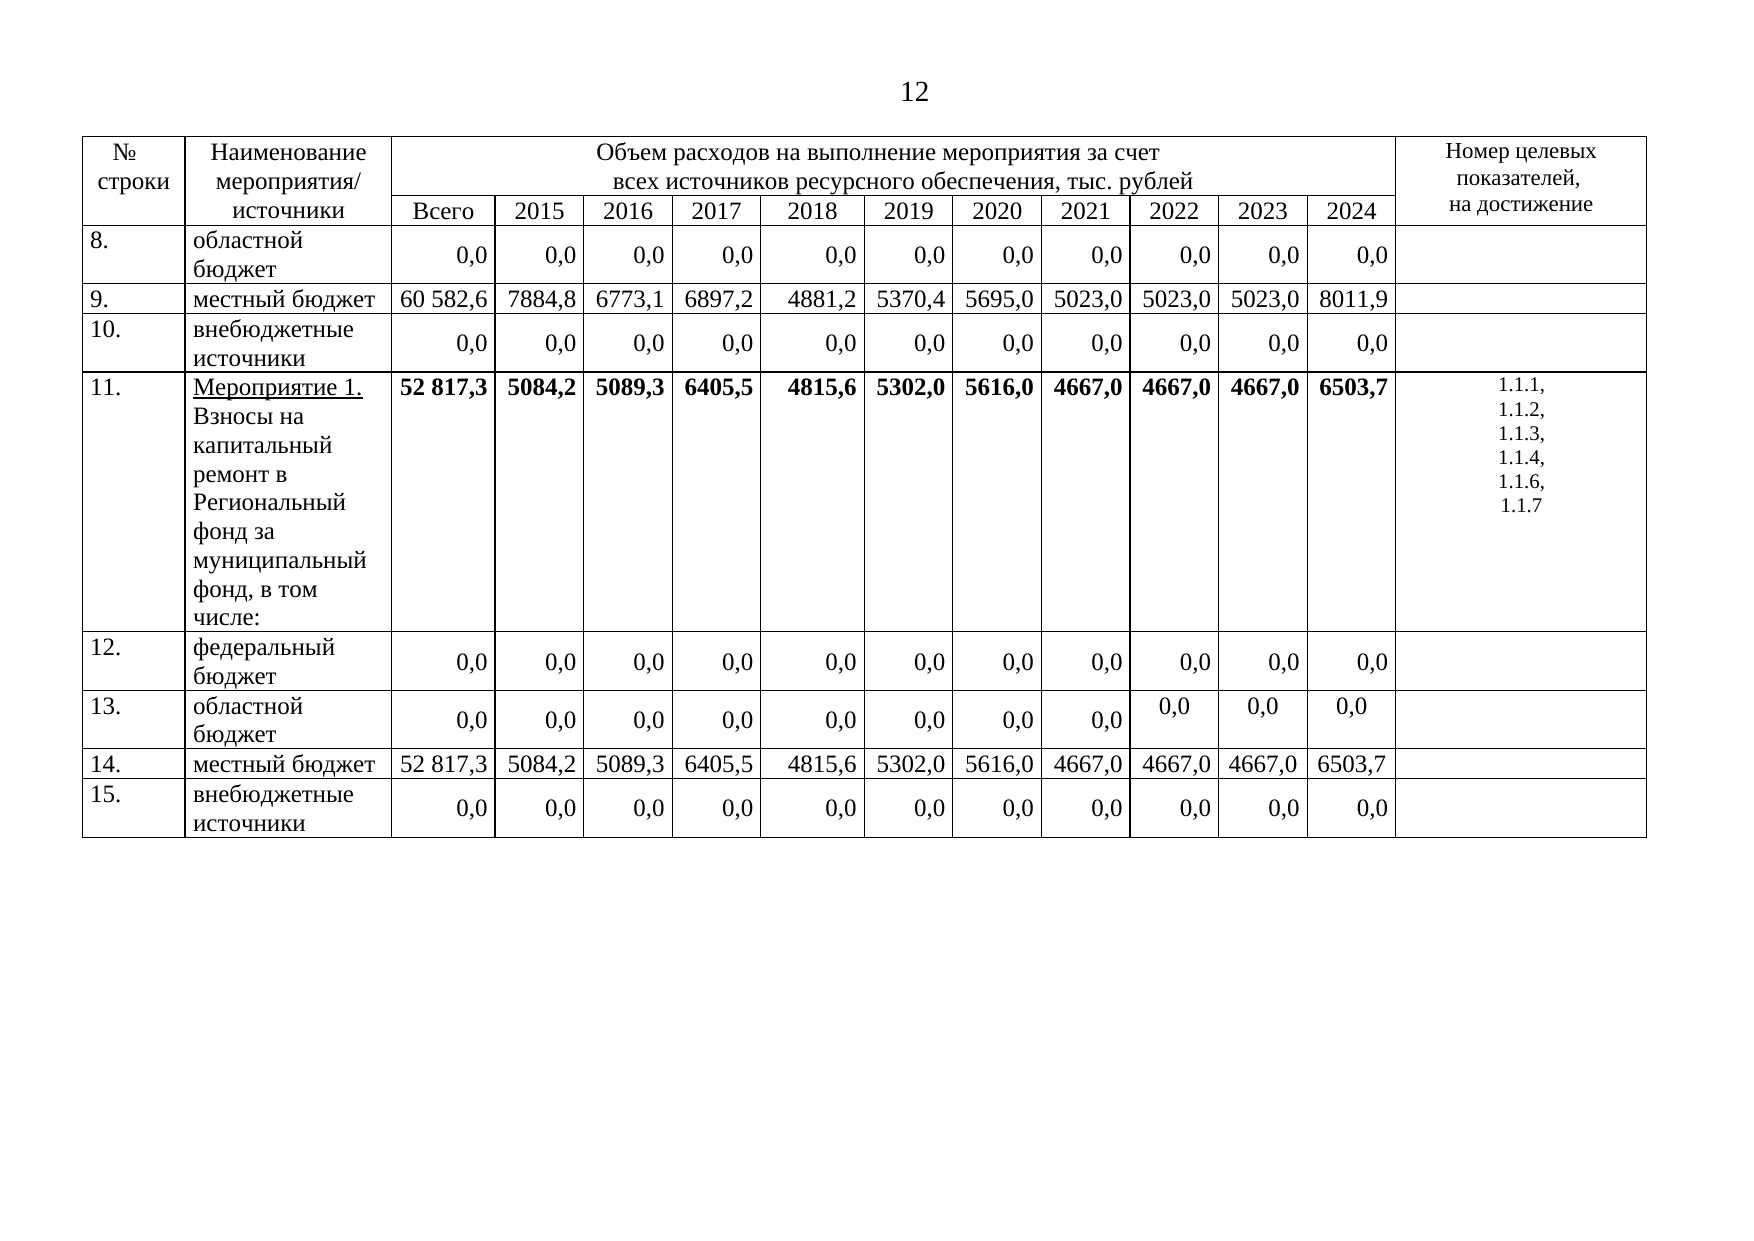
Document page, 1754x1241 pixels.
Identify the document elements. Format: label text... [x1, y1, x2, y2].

table_cell 5023,0 [1042, 284, 1129, 313]
table_cell 0,0 [1131, 226, 1218, 283]
table_cell 4667,0 [1042, 749, 1129, 778]
table_cell 11. [83, 373, 184, 631]
table_cell [1396, 226, 1646, 283]
table_cell 9. [83, 284, 184, 313]
table_cell 0,0 [673, 632, 760, 690]
table_cell [1396, 691, 1646, 748]
table_cell 0,0 [1219, 632, 1307, 690]
table_cell 0,0 [496, 632, 583, 690]
table_cell 0,0 [865, 691, 952, 748]
table_header № строки [83, 137, 184, 224]
table_header Номер целевых показателей, на достижение которых направлены мероприятия [1396, 137, 1646, 224]
table_cell 5616,0 [953, 749, 1041, 778]
table_cell 60 582,6 [392, 284, 494, 313]
table_cell местный бюджет [186, 749, 391, 778]
table_cell 0,0 [1042, 314, 1129, 371]
table_cell внебюджетные источники [186, 779, 391, 837]
table_cell 0,0 [673, 691, 760, 748]
table_cell 2023 [1219, 196, 1307, 224]
table_cell 0,0 [496, 226, 583, 283]
table_cell 0,0 [1042, 632, 1129, 690]
table_cell 0,0 [584, 691, 672, 748]
table_cell 0,0 [496, 779, 583, 837]
table_cell 5023,0 [1219, 284, 1307, 313]
table_cell 0,0 [1308, 779, 1395, 837]
table_cell 5089,3 [584, 749, 672, 778]
table_cell 6503,7 [1308, 373, 1395, 631]
table_cell 6405,5 [673, 749, 760, 778]
table_cell 2022 [1131, 196, 1218, 224]
table_cell 0,0 [673, 226, 760, 283]
table_cell 0,0 [1131, 632, 1218, 690]
table_cell 7884,8 [496, 284, 583, 313]
table_cell 4667,0 [1131, 749, 1218, 778]
table_cell 5089,3 [584, 373, 672, 631]
table_cell 0,0 [392, 226, 494, 283]
table_cell 2016 [584, 196, 672, 224]
table_cell 4815,6 [761, 373, 864, 631]
table_cell 0,0 [1131, 779, 1218, 837]
table_cell 2024 [1308, 196, 1395, 224]
table_cell 0,0 [1308, 691, 1395, 748]
table_cell Всего [392, 196, 494, 224]
table_cell 0,0 [1219, 779, 1307, 837]
table_cell 0,0 [673, 314, 760, 371]
table_header Наименование мероприятия/ источники расходов на финансирование [186, 137, 391, 224]
table_cell 0,0 [953, 226, 1041, 283]
table_cell 0,0 [1219, 691, 1307, 748]
table_cell 4881,2 [761, 284, 864, 313]
table_cell 8011,9 [1308, 284, 1395, 313]
table_cell 13. [83, 691, 184, 748]
table_cell 5695,0 [953, 284, 1041, 313]
table_cell 0,0 [1131, 314, 1218, 371]
table_cell 0,0 [761, 779, 864, 837]
table_cell 0,0 [953, 314, 1041, 371]
table_cell 0,0 [392, 314, 494, 371]
table_cell 5023,0 [1131, 284, 1218, 313]
table_cell [1396, 314, 1646, 371]
table_cell 4667,0 [1131, 373, 1218, 631]
table_cell [1396, 779, 1646, 837]
table_cell 0,0 [953, 632, 1041, 690]
table_cell 0,0 [1308, 226, 1395, 283]
table_cell 15. [83, 779, 184, 837]
table_cell 52 817,3 [392, 373, 494, 631]
table_cell 0,0 [865, 226, 952, 283]
table_cell 2020 [953, 196, 1041, 224]
table_cell 2021 [1042, 196, 1129, 224]
table_cell Мероприятие 1. Взносы на капитальный ремонт в Региональный фонд за муниципальный фонд, в том числе: [186, 373, 391, 631]
table_cell 0,0 [761, 226, 864, 283]
table_cell 0,0 [496, 691, 583, 748]
table_cell 2017 [673, 196, 760, 224]
table_header Объем расходов на выполнение мероприятия за счет всех источников ресурсного обеспечения, тыс. рублей [392, 137, 1395, 195]
table_cell 14. [83, 749, 184, 778]
table_cell 0,0 [392, 779, 494, 837]
table_cell 5084,2 [496, 373, 583, 631]
table_cell 0,0 [392, 632, 494, 690]
table_cell 4667,0 [1219, 373, 1307, 631]
table_cell 0,0 [584, 226, 672, 283]
table_cell 0,0 [1308, 632, 1395, 690]
table_cell 0,0 [673, 779, 760, 837]
table_cell 0,0 [1042, 691, 1129, 748]
table_cell областной бюджет [186, 691, 391, 748]
table_cell 0,0 [584, 779, 672, 837]
table_cell 12. [83, 632, 184, 690]
table_cell 0,0 [1219, 314, 1307, 371]
table_cell областной бюджет [186, 226, 391, 283]
table_cell 2019 [865, 196, 952, 224]
table_cell 6405,5 [673, 373, 760, 631]
table_cell внебюджетные источники [186, 314, 391, 371]
table_cell 6503,7 [1308, 749, 1395, 778]
table_cell 0,0 [865, 779, 952, 837]
table_cell 0,0 [865, 314, 952, 371]
table_cell 1.1.1, 1.1.2, 1.1.3, 1.1.4, 1.1.6, 1.1.7 [1396, 373, 1646, 631]
table_cell 5616,0 [953, 373, 1041, 631]
table_cell 6773,1 [584, 284, 672, 313]
table_cell 0,0 [1308, 314, 1395, 371]
table_cell 5302,0 [865, 373, 952, 631]
table_cell [1396, 749, 1646, 778]
table_cell 0,0 [865, 632, 952, 690]
table_cell 4815,6 [761, 749, 864, 778]
table_cell 0,0 [953, 691, 1041, 748]
table_cell 2018 [761, 196, 864, 224]
table_cell 2015 [496, 196, 583, 224]
table_cell 6897,2 [673, 284, 760, 313]
table_cell 0,0 [761, 632, 864, 690]
table_cell [1396, 632, 1646, 690]
table_cell 0,0 [761, 691, 864, 748]
table_cell [1396, 284, 1646, 313]
table_cell 0,0 [392, 691, 494, 748]
table_cell 52 817,3 [392, 749, 494, 778]
table_cell местный бюджет [186, 284, 391, 313]
table_cell 5302,0 [865, 749, 952, 778]
table_cell 0,0 [1219, 226, 1307, 283]
table_cell 0,0 [496, 314, 583, 371]
table_cell 0,0 [584, 632, 672, 690]
table_cell 8. [83, 226, 184, 283]
table_cell 4667,0 [1042, 373, 1129, 631]
table_cell 0,0 [1042, 779, 1129, 837]
table_cell 5370,4 [865, 284, 952, 313]
table_cell 5084,2 [496, 749, 583, 778]
table_cell 0,0 [761, 314, 864, 371]
table_cell 0,0 [953, 779, 1041, 837]
table_cell 10. [83, 314, 184, 371]
table_cell 4667,0 [1219, 749, 1307, 778]
table_cell федеральный бюджет [186, 632, 391, 690]
table_cell 0,0 [1042, 226, 1129, 283]
table_cell 0,0 [584, 314, 672, 371]
table_cell 0,0 [1131, 691, 1218, 748]
